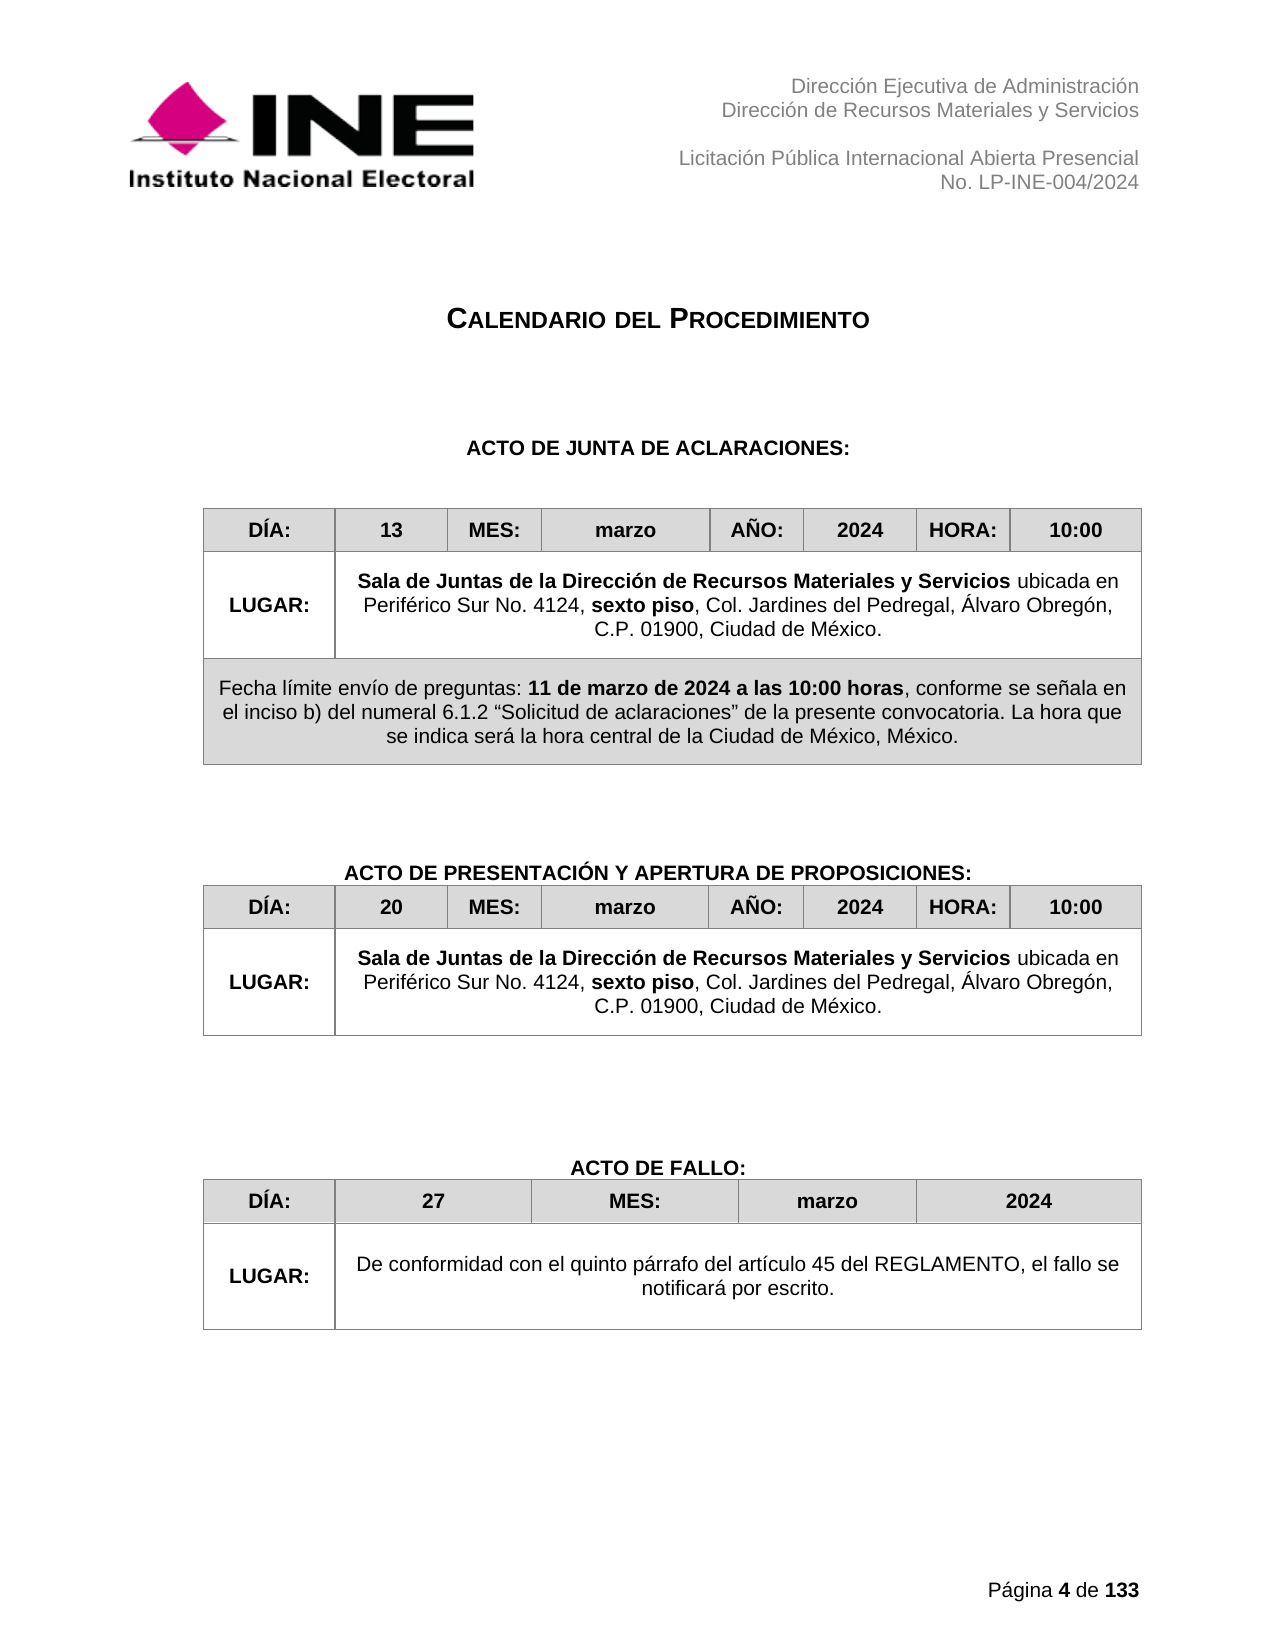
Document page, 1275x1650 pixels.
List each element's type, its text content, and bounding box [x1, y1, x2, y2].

picture [129, 82, 474, 187]
table_header 10:00 [1011, 886, 1141, 928]
table_header 10:00 [1011, 509, 1141, 551]
table_cell LUGAR: [204, 1224, 334, 1329]
text ACTO DE PRESENTACIÓN Y APERTURA DE PROPOSICIONES: [177, 861, 1139, 885]
table_cell LUGAR: [204, 552, 334, 657]
table_header marzo [542, 886, 708, 928]
table_header 2024 [917, 1180, 1141, 1222]
table_header DÍA: [204, 1180, 334, 1222]
table_header 2024 [804, 886, 916, 928]
table_cell Fecha límite envío de preguntas: 11 de marzo de 2024 a las 10:00 horas, conforme se señala en el inciso b) del numeral 6.1.2 “Solicitud de aclaraciones” de la presente convocatoria. La hora que se indica será la hora central de la Ciudad de México, México. [204, 659, 1141, 764]
table_cell De conformidad con el quinto párrafo del artículo 45 del REGLAMENTO, el fallo se notificará por escrito. [336, 1224, 1141, 1329]
table_cell Sala de Juntas de la Dirección de Recursos Materiales y Servicios ubicada en Periférico Sur No. 4124, sexto piso, Col. Jardines del Pedregal, Álvaro Obregón, C.P. 01900, Ciudad de México. [336, 552, 1141, 657]
text Calendario del Procedimiento [177, 302, 1139, 335]
table_header MES: [532, 1180, 738, 1222]
table_cell LUGAR: [204, 929, 334, 1034]
table_cell Sala de Juntas de la Dirección de Recursos Materiales y Servicios ubicada en Periférico Sur No. 4124, sexto piso, Col. Jardines del Pedregal, Álvaro Obregón, C.P. 01900, Ciudad de México. [336, 929, 1141, 1034]
table_header HORA: [917, 886, 1009, 928]
table_header 2024 [804, 509, 916, 551]
table_header 13 [336, 509, 447, 551]
table_header 27 [336, 1180, 531, 1222]
table_header marzo [542, 509, 709, 551]
table_header DÍA: [204, 886, 334, 928]
text ACTO DE FALLO: [177, 1155, 1139, 1179]
text ACTO DE JUNTA DE ACLARACIONES: [177, 436, 1139, 460]
table_header AÑO: [709, 886, 803, 928]
table_header HORA: [917, 509, 1009, 551]
table_header MES: [448, 509, 541, 551]
table_header marzo [739, 1180, 916, 1222]
table_header DÍA: [204, 509, 334, 551]
table_header 20 [336, 886, 447, 928]
table_header MES: [448, 886, 541, 928]
table_header AÑO: [711, 509, 803, 551]
